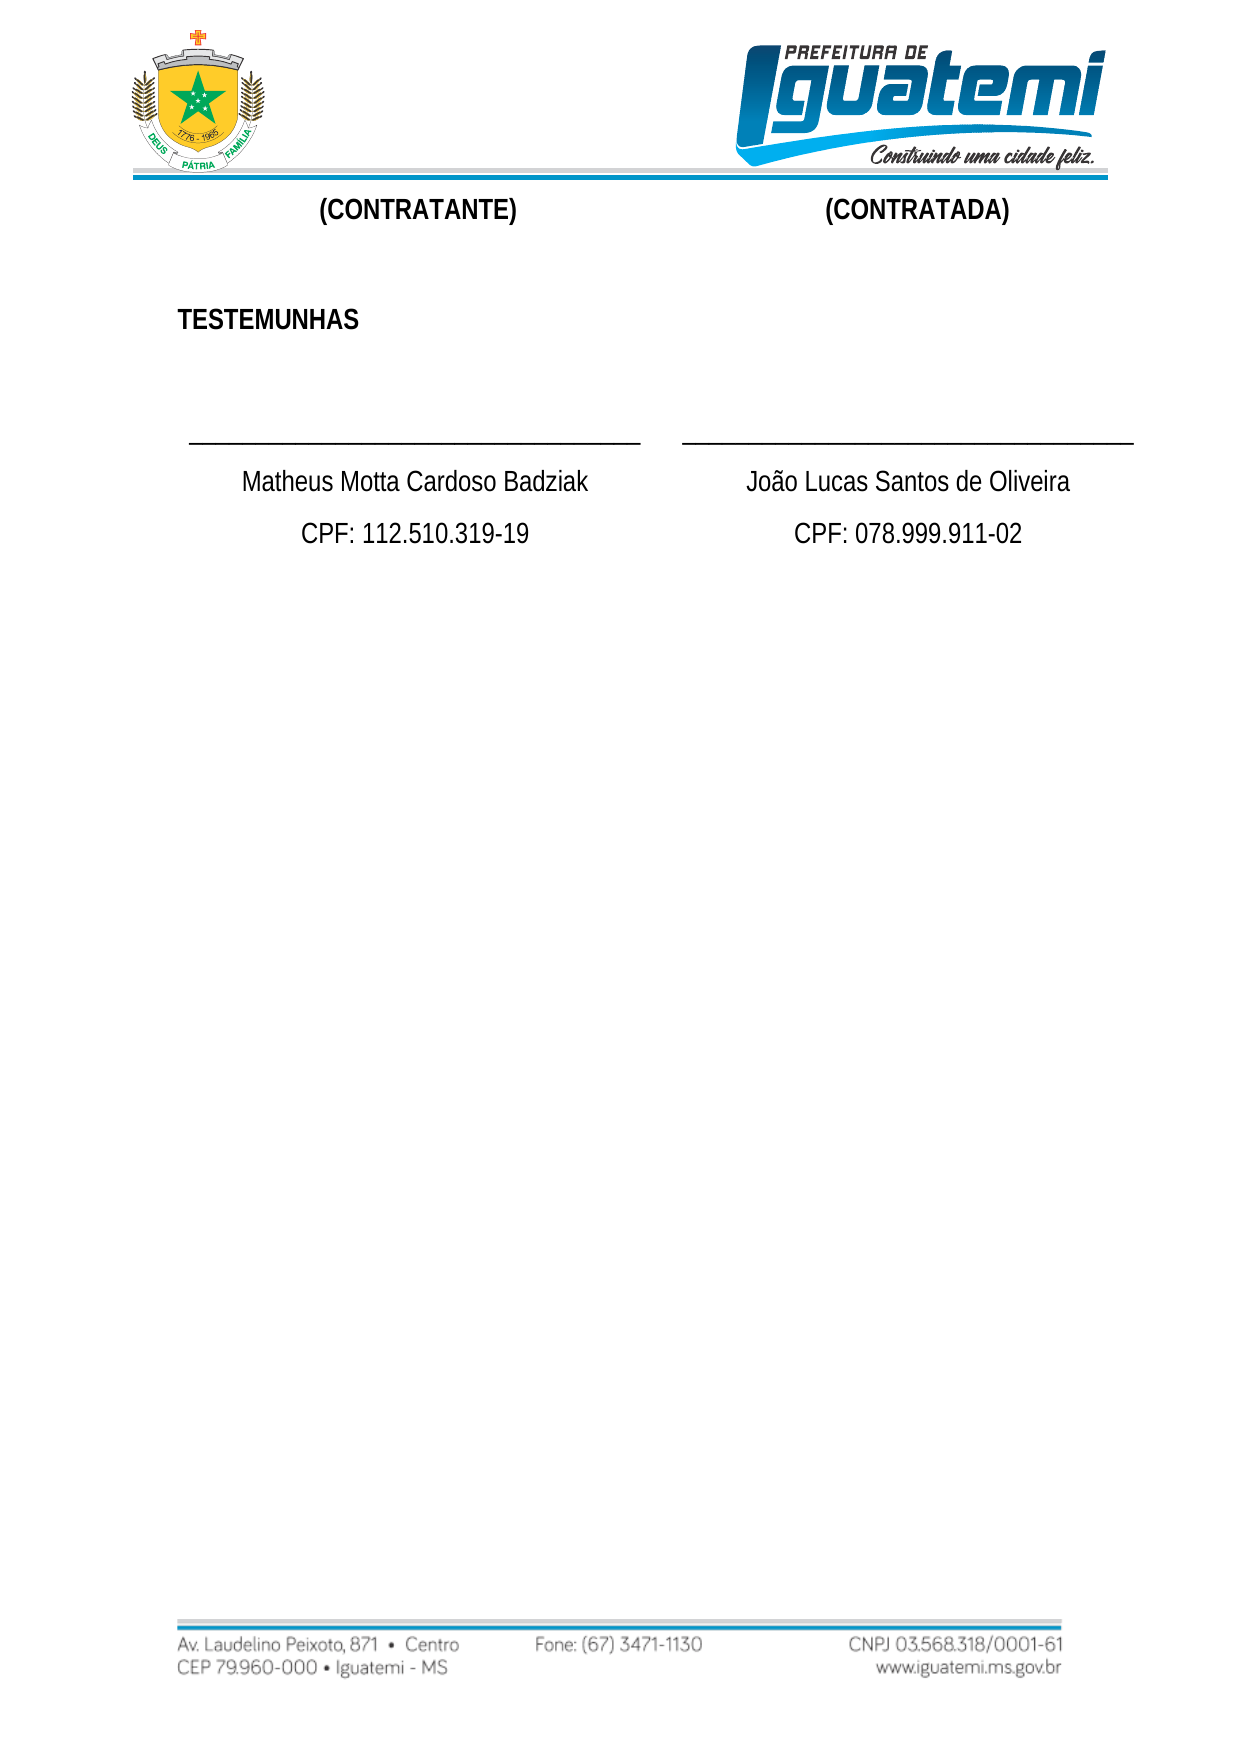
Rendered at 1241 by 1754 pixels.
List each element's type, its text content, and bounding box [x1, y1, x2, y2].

table_header __________________________________ Matheus Motta Cardoso Badziak CPF: 112.510.319-19 [173, 413, 657, 568]
text TESTEMUNHAS [177, 302, 1063, 336]
table_header __________________________________ João Lucas Santos de Oliveira CPF: 078.999.911-02 [657, 413, 1159, 568]
picture [177, 1619, 1063, 1681]
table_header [173, 192, 663, 302]
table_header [663, 192, 1172, 302]
